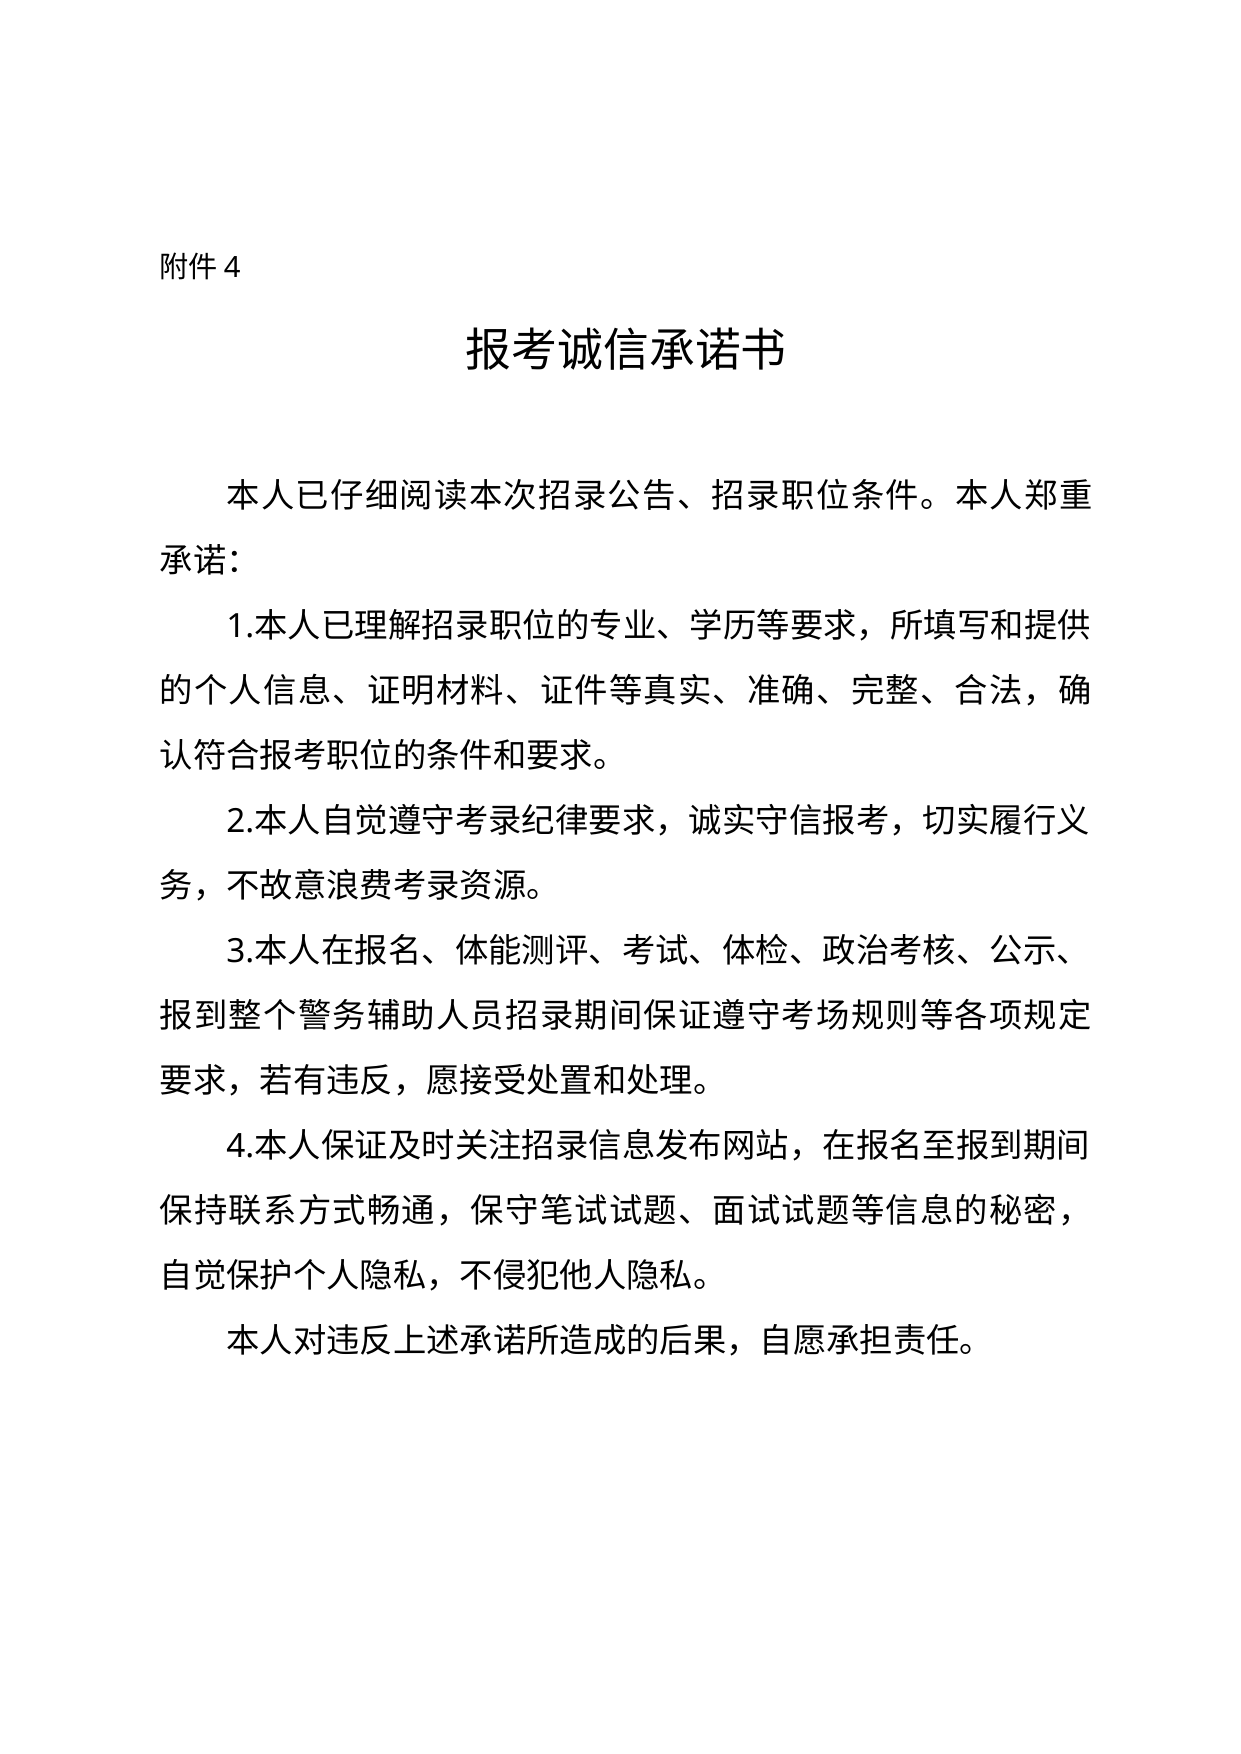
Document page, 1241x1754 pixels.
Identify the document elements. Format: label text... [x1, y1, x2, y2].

text 本人已仔细阅读本次招录公告、招录职位条件。本人郑重承诺： [159, 460, 1092, 590]
text 3.本人在报名、体能测评、考试、体检、政治考核、公示、报到整个警务辅助人员招录期间保证遵守考场规则等各项规定要求，若有违反，愿接受处置和处理。 [159, 915, 1092, 1110]
text 1.本人已理解招录职位的专业、学历等要求，所填写和提供的个人信息、证明材料、证件等真实、准确、完整、合法，确认符合报考职位的条件和要求。 [159, 590, 1092, 785]
text 4.本人保证及时关注招录信息发布网站，在报名至报到期间保持联系方式畅通，保守笔试试题、面试试题等信息的秘密，自觉保护个人隐私，不侵犯他人隐私。 [159, 1110, 1092, 1305]
text 2.本人自觉遵守考录纪律要求，诚实守信报考，切实履行义务，不故意浪费考录资源。 [159, 785, 1092, 915]
text 本人对违反上述承诺所造成的后果，自愿承担责任。 [159, 1305, 1092, 1370]
text 报考诚信承诺书 [159, 298, 1092, 395]
text 附件4 [159, 233, 1092, 298]
